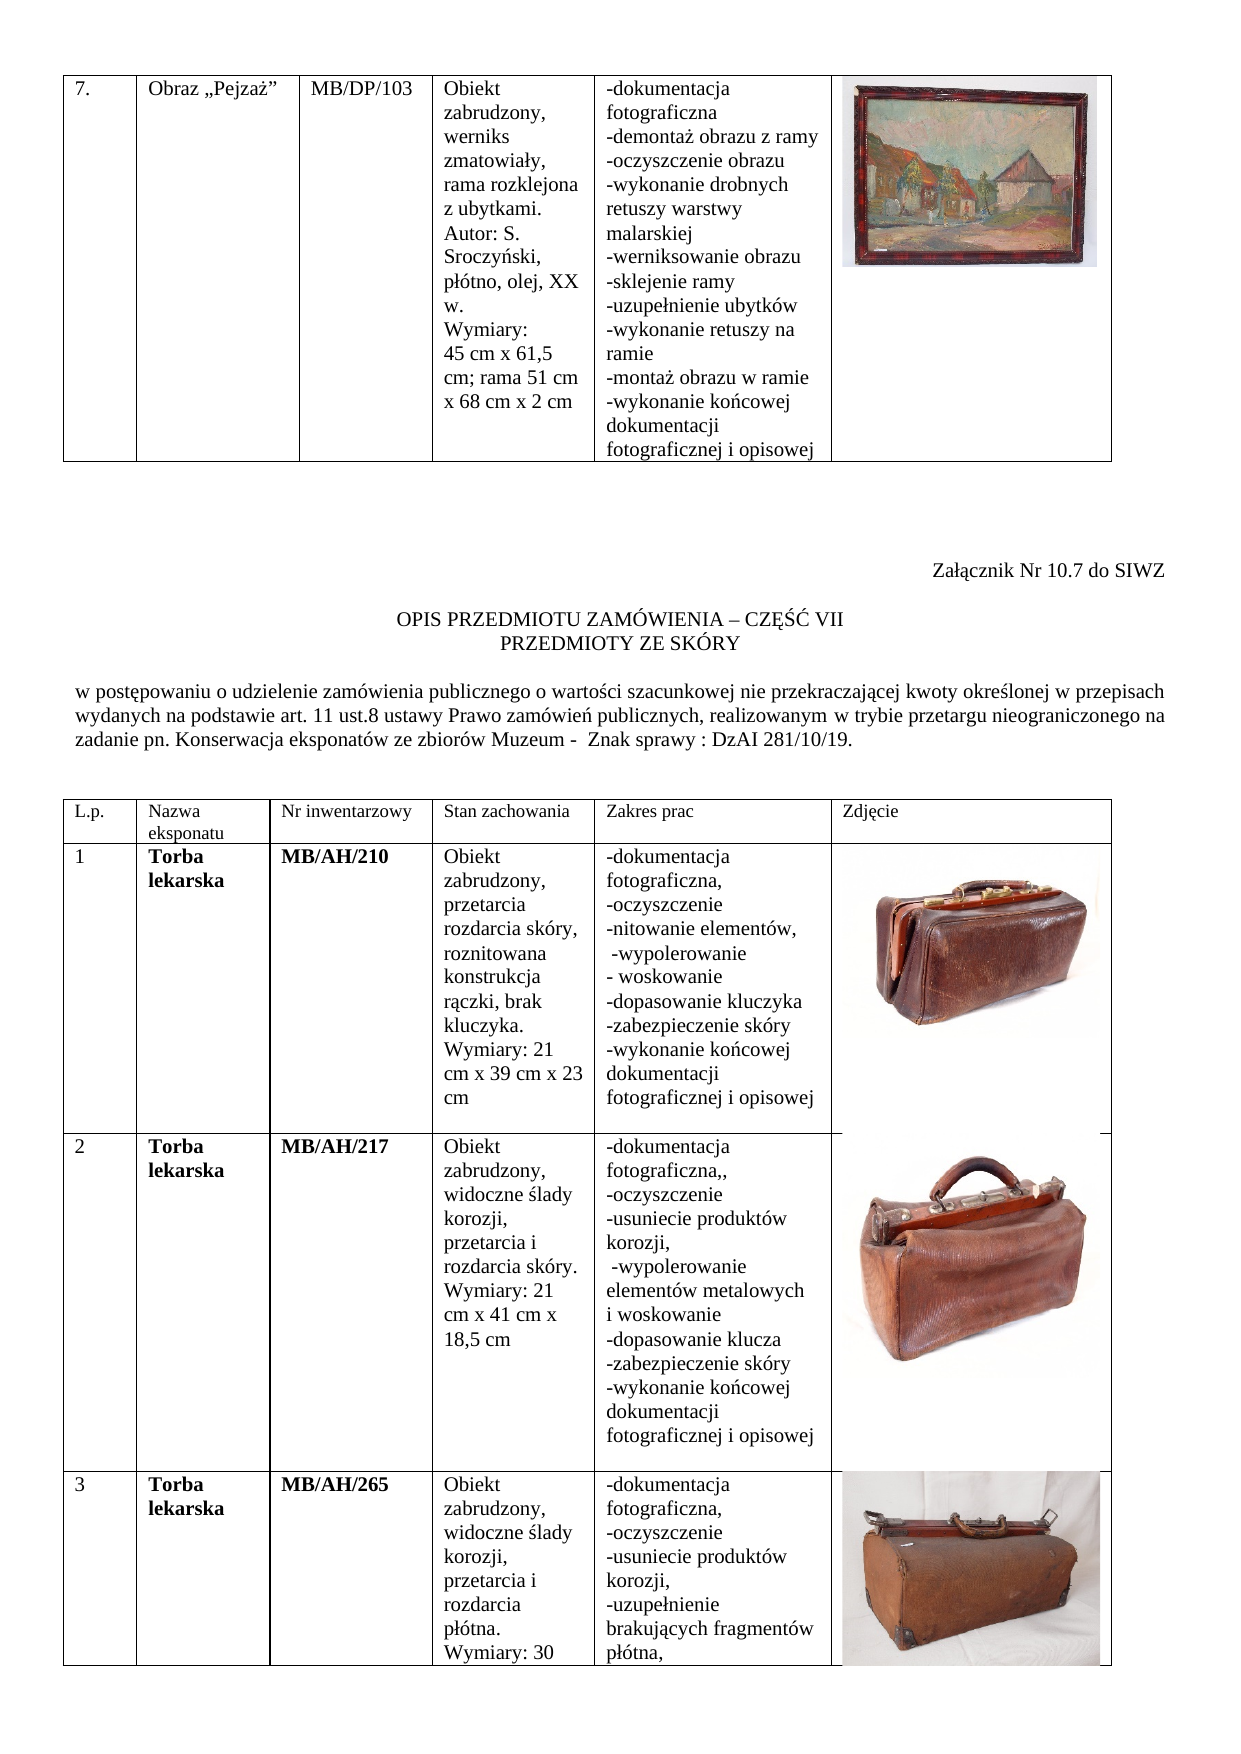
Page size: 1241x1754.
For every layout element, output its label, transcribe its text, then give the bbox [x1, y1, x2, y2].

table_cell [433, 1472, 594, 1665]
table_header Stan zachowania [433, 800, 594, 843]
table_header Zdjęcie [832, 800, 1111, 843]
table_cell 2 [64, 1134, 136, 1471]
table_cell [1101, 1472, 1111, 1665]
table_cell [595, 1472, 831, 1665]
table_cell MB/AH/217 [271, 1134, 432, 1471]
table_cell Obiekt zabrudzony, przetarcia rozdarcia skóry, roznitowana konstrukcja rączki, brak kluczyka. Wymiary: 21 cm x 39 cm x 23 cm [433, 844, 594, 1133]
table_cell Torba lekarska [137, 1134, 269, 1471]
table_cell [832, 76, 1111, 461]
table_cell 7. [64, 76, 136, 461]
table_cell -dokumentacja fotograficzna,, -oczyszczenie -usuniecie produktów korozji, -wypolerowanie elementów metalowych i woskowanie -dopasowanie klucza -zabezpieczenie skóry -wykonanie końcowej dokumentacji fotograficznej i opisowej [595, 1134, 831, 1471]
table_cell MB/AH/265 [271, 1472, 432, 1665]
table_header Zakres prac [595, 800, 831, 843]
table_cell -dokumentacja fotograficzna, -oczyszczenie -nitowanie elementów, -wypolerowanie - woskowanie -dopasowanie kluczyka -zabezpieczenie skóry -wykonanie końcowej dokumentacji fotograficznej i opisowej [595, 844, 831, 1133]
table_header Nr inwentarzowy [271, 800, 432, 843]
table_cell Obraz „Pejzaż” [137, 76, 299, 461]
text OPIS PRZEDMIOTU ZAMÓWIENIA – CZĘŚĆ VII [75, 606, 1165, 631]
text Załącznik Nr 10.7 do SIWZ [75, 558, 1165, 582]
table_cell Obiekt zabrudzony, widoczne ślady korozji, przetarcia i rozdarcia skóry. Wymiary: 21 cm x 41 cm x 18,5 cm [433, 1134, 594, 1471]
text PRZEDMIOTY ZE SKÓRY [75, 631, 1165, 654]
table_cell -dokumentacja fotograficzna -demontaż obrazu z ramy -oczyszczenie obrazu -wykonanie drobnych retuszy warstwy malarskiej -werniksowanie obrazu -sklejenie ramy -uzupełnienie ubytków -wykonanie retuszy na ramie -montaż obrazu w ramie -wykonanie końcowej dokumentacji fotograficznej i opisowej [595, 76, 831, 461]
table_cell Torba lekarska [137, 844, 269, 1133]
table_header Nazwa eksponatu [137, 800, 269, 843]
table_cell [832, 1472, 842, 1665]
table_cell [832, 844, 1111, 1133]
table_cell 3 [64, 1472, 136, 1665]
table_cell [832, 1134, 1111, 1471]
table_cell MB/AH/210 [271, 844, 432, 1133]
table_cell Obiekt zabrudzony, werniks zmatowiały, rama rozklejona z ubytkami. Autor: S. Sroczyński, płótno, olej, XX w. Wymiary: 45 cm x 61,5 cm; rama 51 cm x 68 cm x 2 cm [433, 76, 594, 461]
text w postępowaniu o udzielenie zamówienia publicznego o wartości szacunkowej nie przekraczającej kwoty określonej w przepisach wydanych na podstawie art. 11 ust.8 ustawy Prawo zamówień publicznych, realizowanym w trybie przetargu nieograniczonego na zadanie pn. Konserwacja eksponatów ze zbiorów Muzeum - Znak sprawy : DzAI 281/10/19. [75, 679, 1165, 751]
picture [842, 844, 1101, 1038]
table_cell 1 [64, 844, 136, 1133]
picture [842, 1133, 1101, 1378]
picture [842, 76, 1097, 267]
table_header L.p. [64, 800, 136, 843]
picture [842, 1471, 1101, 1666]
table_cell Torba lekarska [137, 1472, 269, 1665]
table_cell MB/DP/103 [300, 76, 432, 461]
